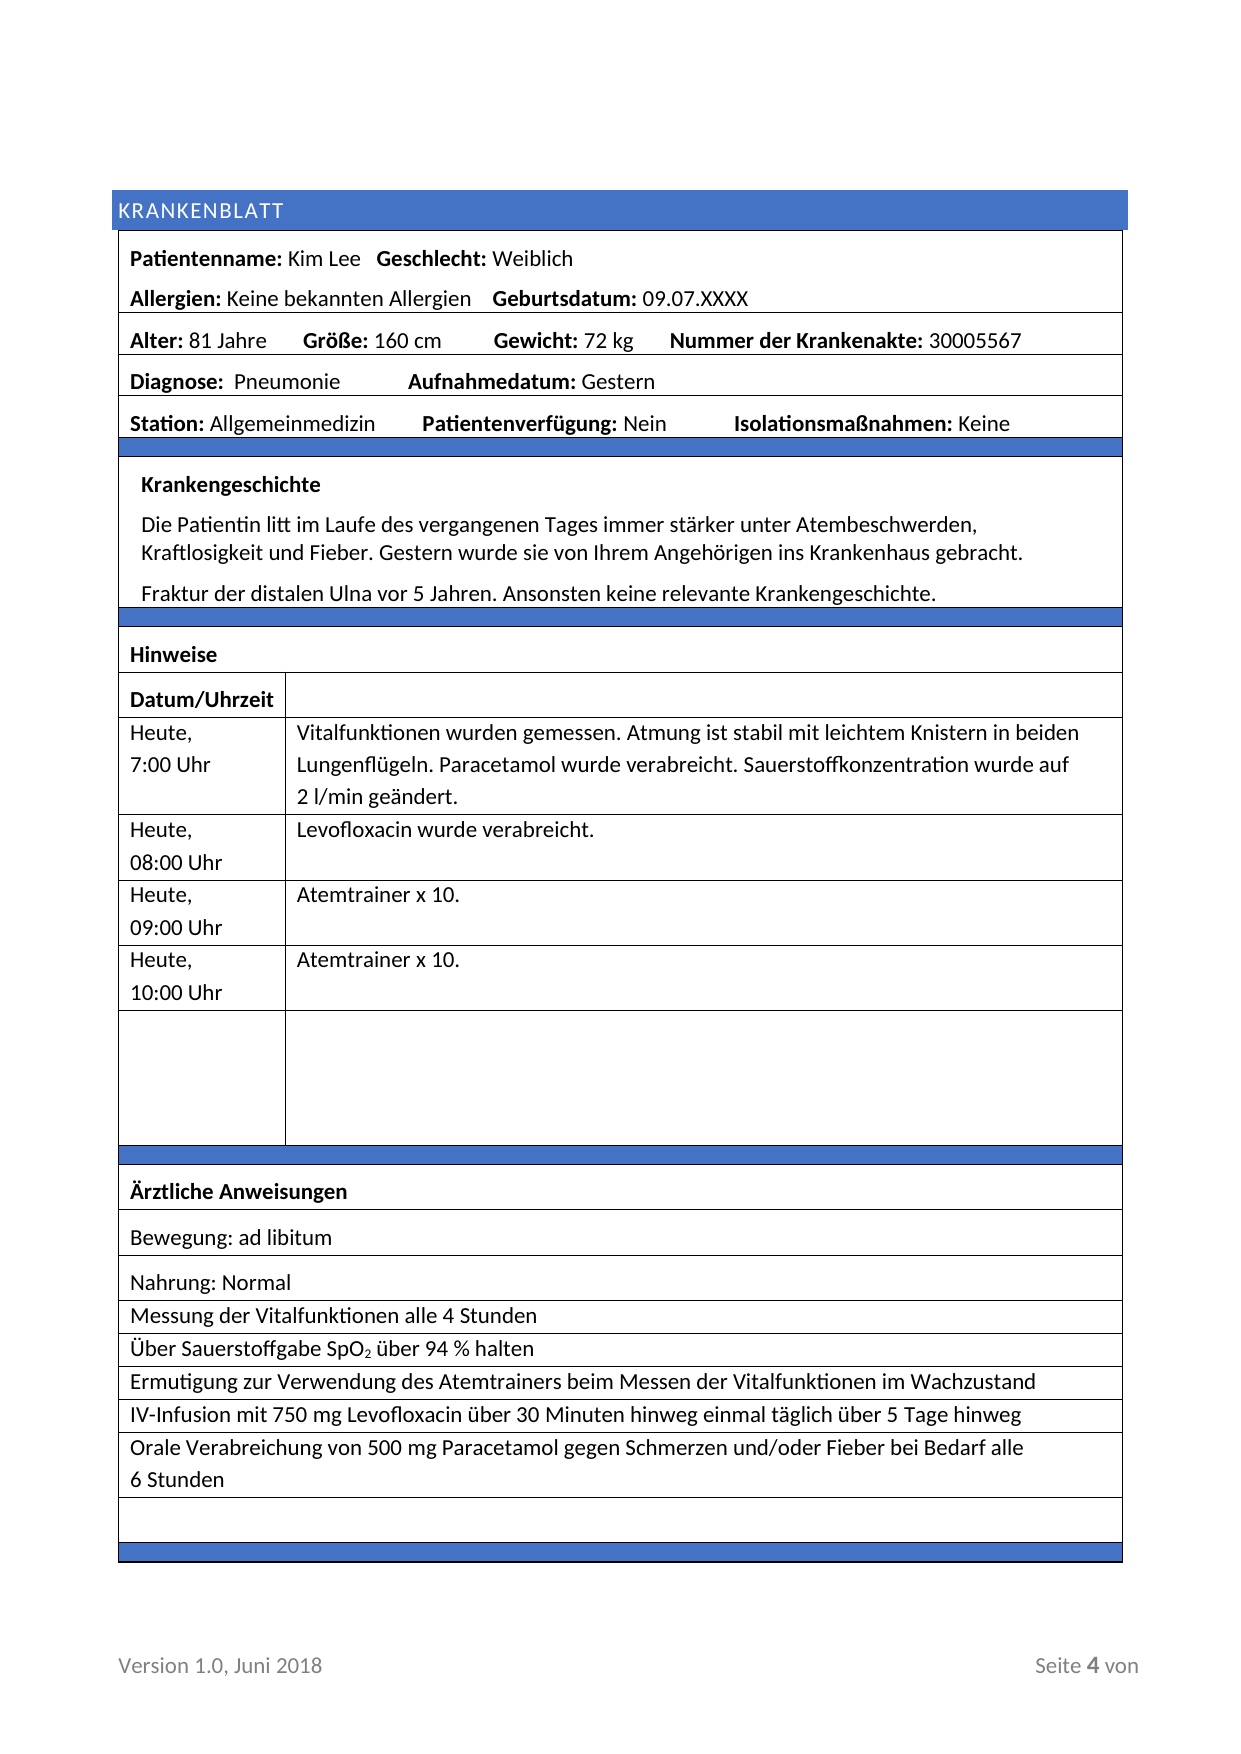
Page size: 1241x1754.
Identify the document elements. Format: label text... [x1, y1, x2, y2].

table_cell Nahrung: Normal [119, 1256, 1122, 1300]
table_cell Über Sauerstoffgabe SpO2 über 94 % halten [119, 1334, 1122, 1366]
table_cell Atemtrainer x 10. [286, 946, 1122, 1010]
table_cell Bewegung: ad libitum [119, 1210, 1122, 1254]
table_cell [286, 673, 1122, 717]
table_cell Datum/Uhrzeit [119, 673, 285, 717]
table_cell Levofloxacin wurde verabreicht. [286, 815, 1122, 879]
table_cell Orale Verabreichung von 500 mg Paracetamol gegen Schmerzen und/oder Fieber bei Bedarf alle 6 Stunden [119, 1433, 1122, 1497]
table_cell [119, 1543, 1122, 1561]
table_header Patientenname: Kim Lee Geschlecht: Weiblich Allergien: Keine bekannten Allergien Geburtsdatum: 09.07.XXXX [119, 231, 1122, 312]
table_cell Diagnose: Pneumonie Aufnahmedatum: Gestern [119, 355, 1122, 395]
table_cell Heute, 08:00 Uhr [119, 815, 285, 879]
table_cell Heute, 10:00 Uhr [119, 946, 285, 1010]
table_cell [119, 1146, 1122, 1164]
table_cell Heute, 09:00 Uhr [119, 881, 285, 944]
table_cell Alter: 81 Jahre Größe: 160 cm Gewicht: 72 kg Nummer der Krankenakte: 30005567 [119, 313, 1122, 354]
table_cell Ermutigung zur Verwendung des Atemtrainers beim Messen der Vitalfunktionen im Wachzustand [119, 1367, 1122, 1399]
table_cell Heute, 7:00 Uhr [119, 718, 285, 814]
table_cell [119, 1498, 1122, 1542]
table_cell Ärztliche Anweisungen [119, 1165, 1122, 1209]
subtitle Krankenblatt [118, 196, 1122, 224]
table_cell Messung der Vitalfunktionen alle 4 Stunden [119, 1301, 1122, 1333]
table_cell [286, 1011, 1122, 1144]
table_cell [119, 608, 1122, 626]
table_cell IV-Infusion mit 750 mg Levofloxacin über 30 Minuten hinweg einmal täglich über 5 Tage hinweg [119, 1400, 1122, 1432]
table_cell Station: Allgemeinmedizin Patientenverfügung: Nein Isolationsmaßnahmen: Keine [119, 396, 1122, 437]
table_cell [119, 1011, 285, 1144]
table_cell Hinweise [119, 627, 1122, 672]
table_cell Atemtrainer x 10. [286, 881, 1122, 944]
table_cell [119, 457, 1122, 607]
table_cell [119, 438, 1122, 456]
table_cell Vitalfunktionen wurden gemessen. Atmung ist stabil mit leichtem Knistern in beiden Lungenflügeln. Paracetamol wurde verabreicht. Sauerstoffkonzentration wurde auf 2 l/min geändert. [286, 718, 1122, 814]
